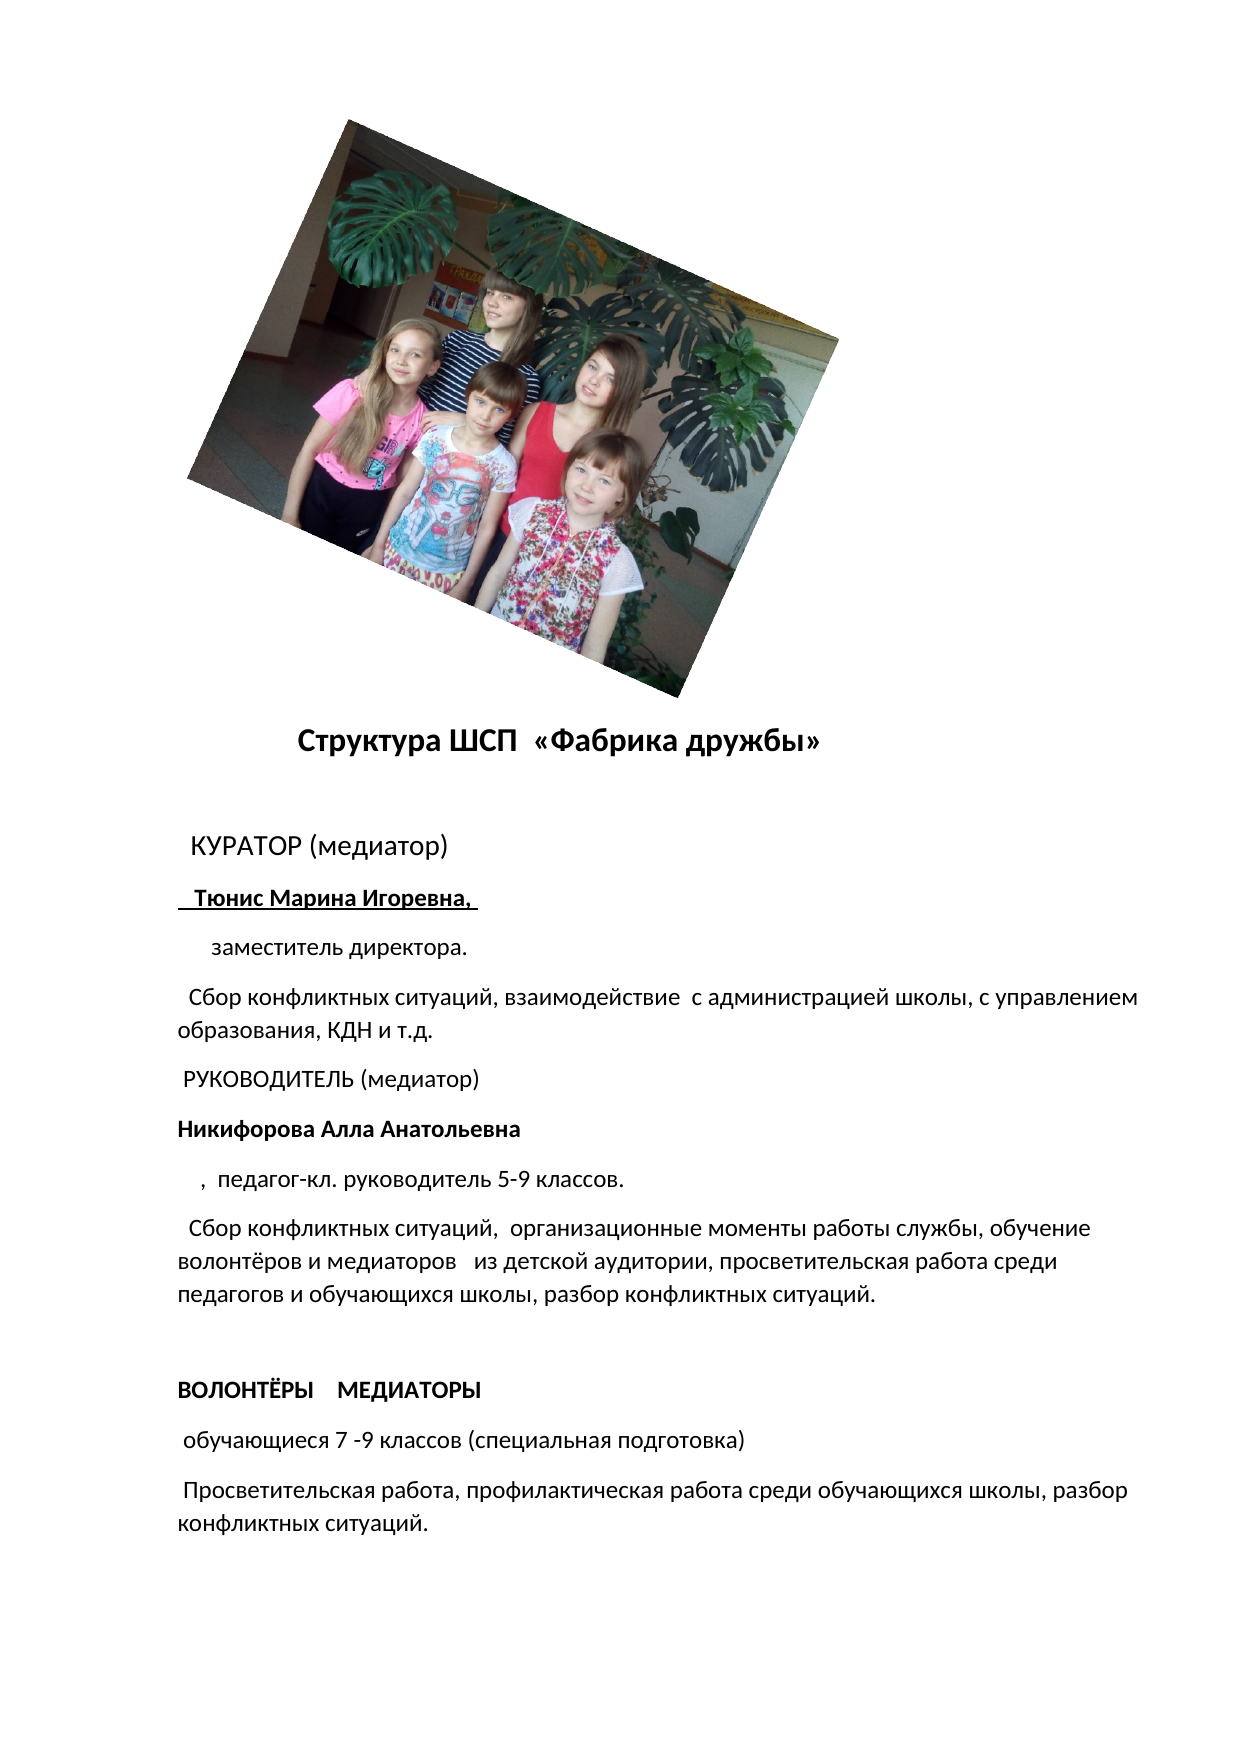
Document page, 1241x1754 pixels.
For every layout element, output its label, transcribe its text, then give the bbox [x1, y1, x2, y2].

text Тюнис Марина Игоревна, [177, 882, 1152, 912]
text Просветительская работа, профилактическая работа среди обучающихся школы, разбор конфликтных ситуаций. [177, 1474, 1152, 1537]
text Сбор конфликтных ситуаций, взаимодействие с администрацией школы, с управлением образования, КДН и т.д. [177, 981, 1152, 1044]
text Структура ШСП «Фабрика дружбы» [177, 719, 1152, 760]
text РУКОВОДИТЕЛЬ (медиатор) [177, 1064, 1152, 1094]
text заместитель директора. [177, 932, 1152, 962]
text ВОЛОНТЁРЫ МЕДИАТОРЫ [177, 1375, 1152, 1405]
picture [188, 120, 839, 698]
text КУРАТОР (медиатор) [177, 827, 1152, 862]
text , педагог-кл. руководитель 5-9 классов. [177, 1163, 1152, 1193]
text обучающиеся 7 -9 классов (специальная подготовка) [177, 1424, 1152, 1455]
text Никифорова Алла Анатольевна [177, 1113, 1152, 1144]
text Сбор конфликтных ситуаций, организационные моменты работы службы, обучение волонтёров и медиаторов из детской аудитории, просветительская работа среди педагогов и обучающихся школы, разбор конфликтных ситуаций. [177, 1212, 1152, 1309]
